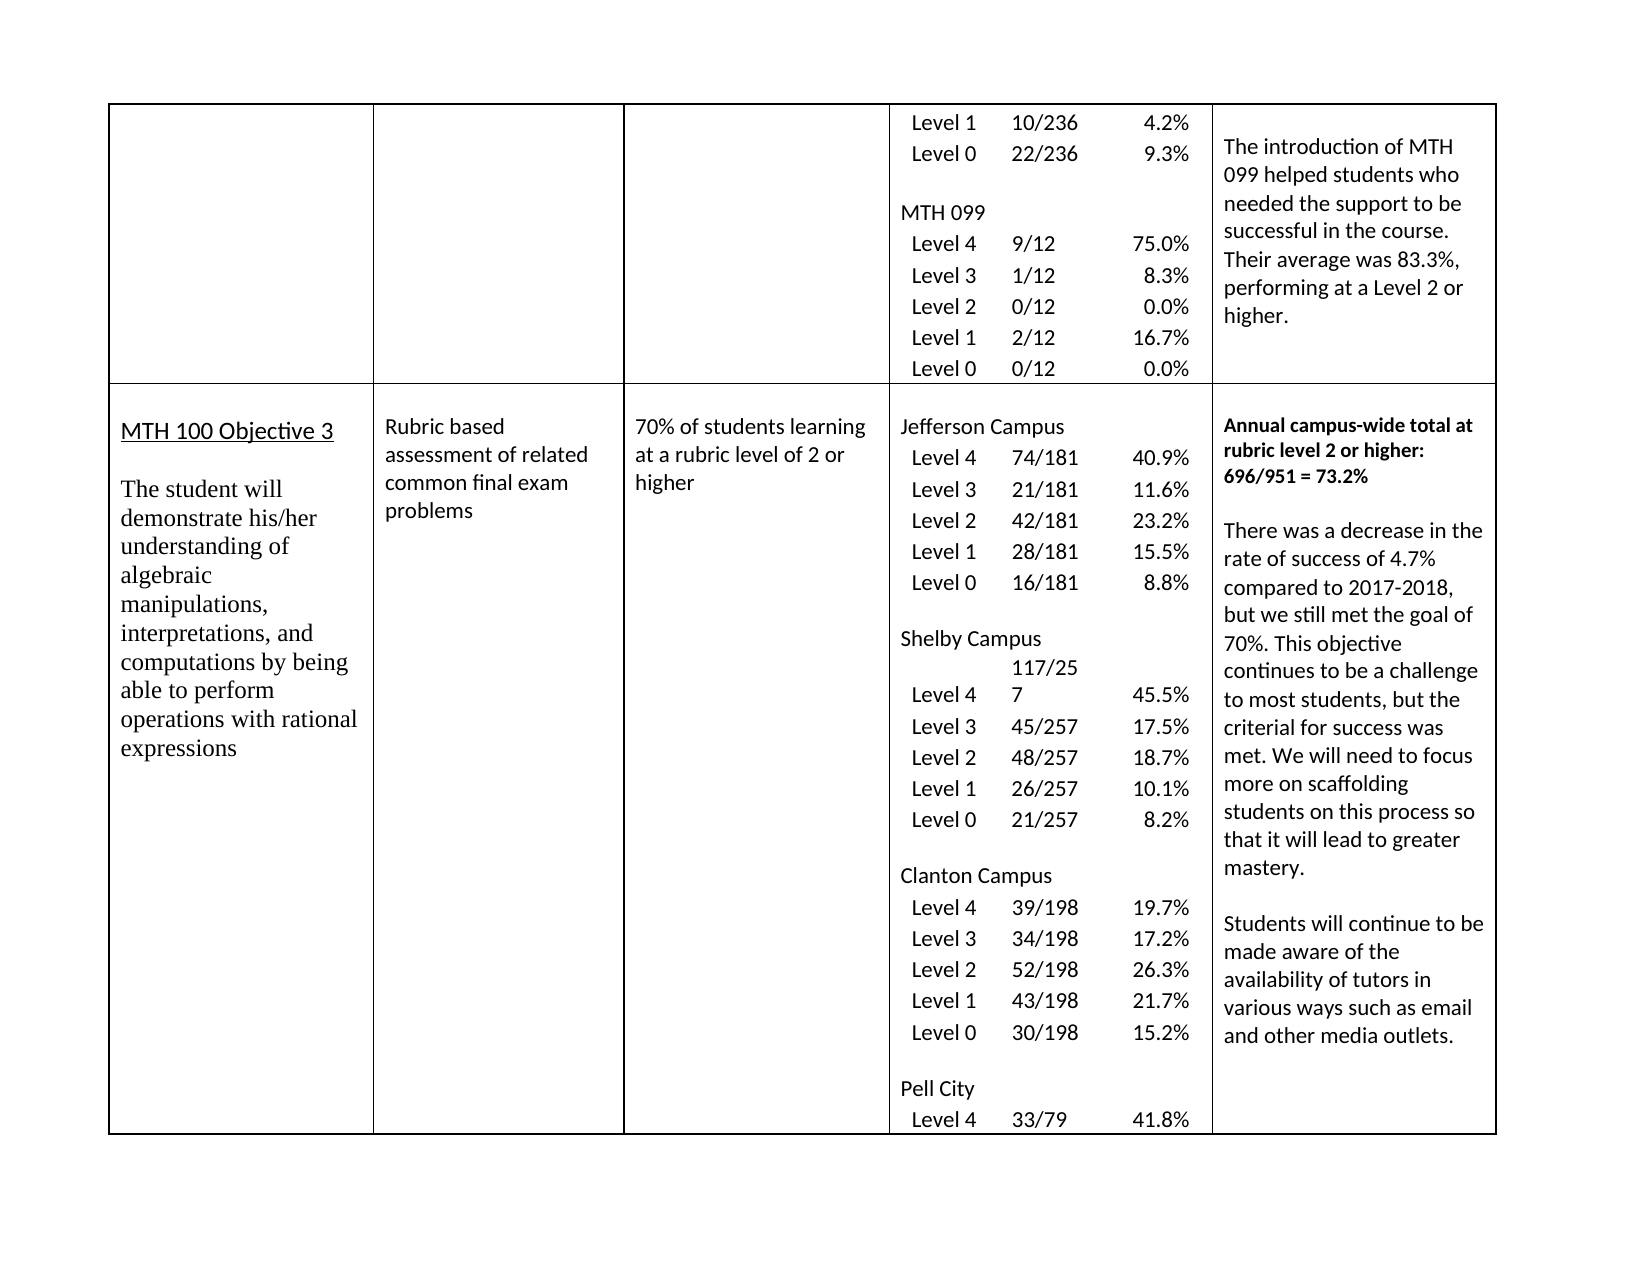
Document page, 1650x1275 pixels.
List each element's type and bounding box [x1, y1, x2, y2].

table_cell [110, 105, 373, 383]
table_cell [1213, 384, 1495, 1133]
table_cell [374, 105, 623, 383]
table_cell [625, 105, 889, 383]
table_cell [890, 105, 1212, 383]
table_cell [110, 384, 373, 1133]
table_cell [890, 384, 1212, 1133]
table_cell [1213, 105, 1495, 383]
table_cell [625, 384, 889, 1133]
table_cell [374, 384, 623, 1133]
